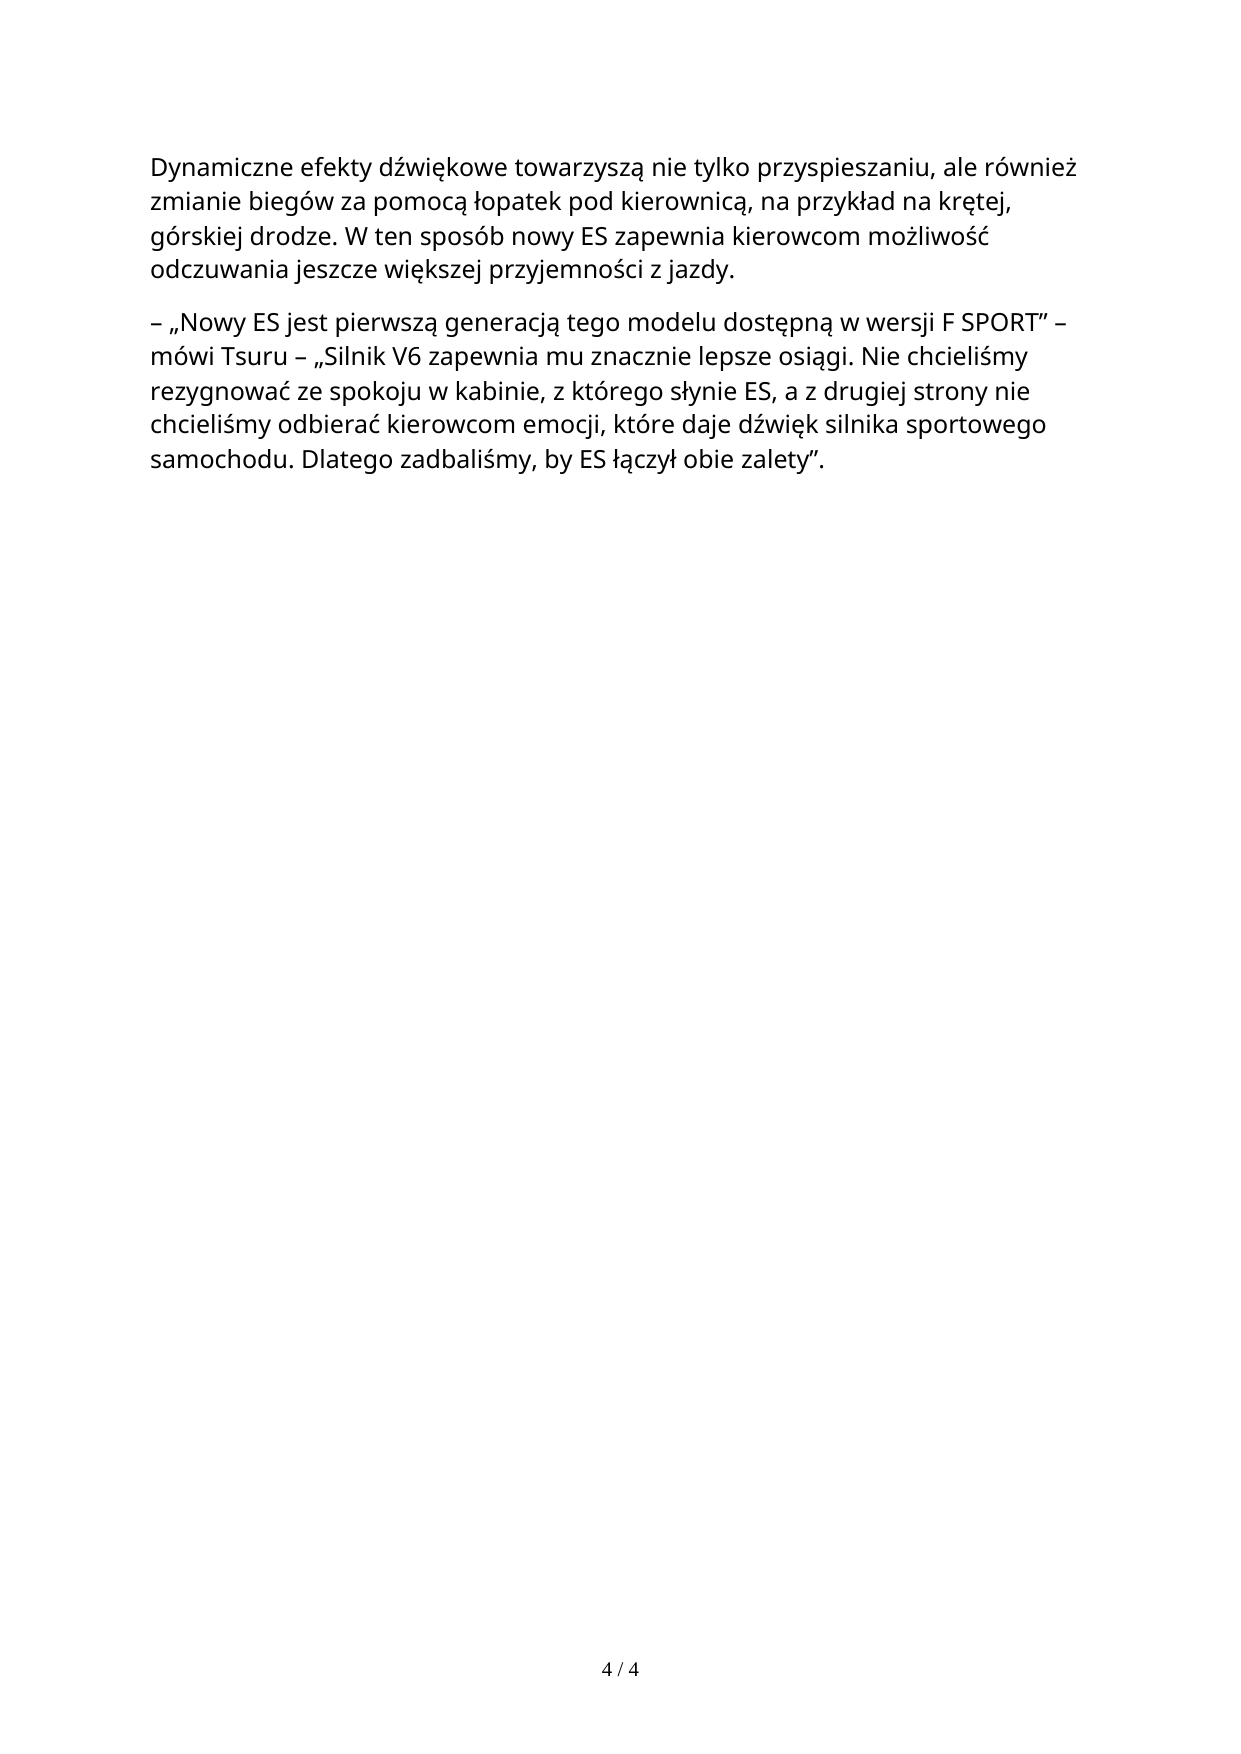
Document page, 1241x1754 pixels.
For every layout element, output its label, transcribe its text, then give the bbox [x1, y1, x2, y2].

text Dynamiczne efekty dźwiękowe towarzyszą nie tylko przyspieszaniu, ale również zmianie biegów za pomocą łopatek pod kierownicą, na przykład na krętej, górskiej drodze. W ten sposób nowy ES zapewnia kierowcom możliwość odczuwania jeszcze większej przyjemności z jazdy. [150, 150, 1090, 286]
text – „Nowy ES jest pierwszą generacją tego modelu dostępną w wersji F SPORT” – mówi Tsuru – „Silnik V6 zapewnia mu znacznie lepsze osiągi. Nie chcieliśmy rezygnować ze spokoju w kabinie, z którego słynie ES, a z drugiej strony nie chcieliśmy odbierać kierowcom emocji, które daje dźwięk silnika sportowego samochodu. Dlatego zadbaliśmy, by ES łączył obie zalety”. [150, 305, 1090, 475]
